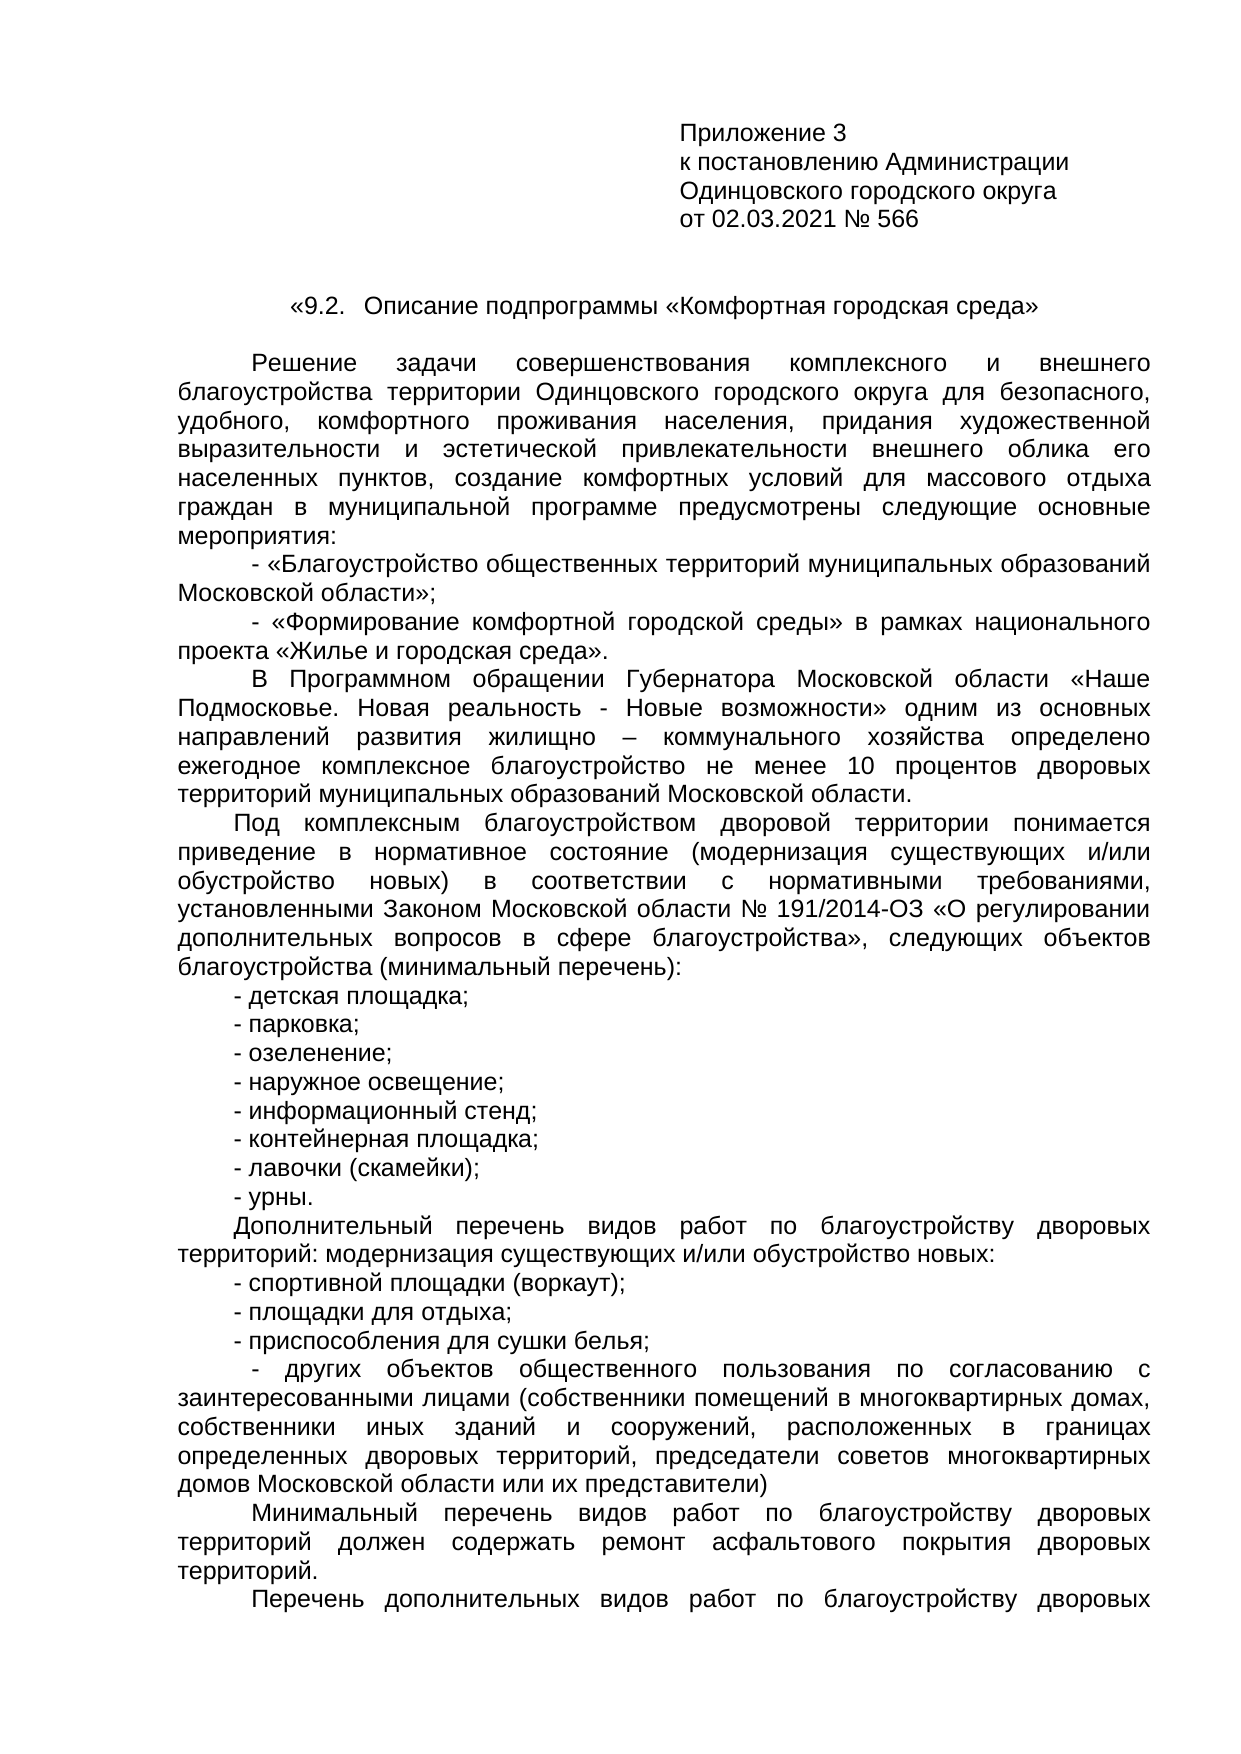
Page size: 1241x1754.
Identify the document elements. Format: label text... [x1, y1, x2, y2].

text Минимальный перечень видов работ по благоустройству дворовых территорий должен содержать ремонт асфальтового покрытия дворовых территорий. [177, 1498, 1152, 1584]
text - парковка; [177, 1009, 1152, 1038]
text Одинцовского городского округа [679, 176, 1137, 204]
text Решение задачи совершенствования комплексного и внешнего благоустройства территории Одинцовского городского округа для безопасного, удобного, комфортного проживания населения, придания художественной выразительности и эстетической привлекательности внешнего облика его населенных пунктов, создание комфортных условий для массового отдыха граждан в муниципальной программе предусмотрены следующие основные мероприятия: [177, 348, 1152, 549]
text - детская площадка; [177, 981, 1152, 1009]
text - озеленение; [177, 1038, 1152, 1067]
text Дополнительный перечень видов работ по благоустройству дворовых территорий: модернизация существующих и/или обустройство новых: [177, 1211, 1152, 1268]
text «9.2. Описание подпрограммы «Комфортная городская среда» [177, 291, 1152, 319]
text - информационный стенд; [177, 1096, 1152, 1124]
text к постановлению Администрации [679, 147, 1137, 176]
text - других объектов общественного пользования по согласованию с заинтересованными лицами (собственники помещений в многоквартирных домах, собственники иных зданий и сооружений, расположенных в границах определенных дворовых территорий, председатели советов многоквартирных домов Московской области или их представители) [177, 1354, 1152, 1498]
text от 02.03.2021 № 566 [679, 204, 1137, 233]
text - наружное освещение; [177, 1067, 1152, 1096]
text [177, 1584, 1152, 1613]
text - приспособления для сушки белья; [177, 1326, 1152, 1354]
text - «Благоустройство общественных территорий муниципальных образований Московской области»; [177, 549, 1152, 607]
text - спортивной площадки (воркаут); [177, 1268, 1152, 1297]
text - лавочки (скамейки); [177, 1153, 1152, 1182]
text В Программном обращении Губернатора Московской области «Наше Подмосковье. Новая реальность - Новые возможности» одним из основных направлений развития жилищно – коммунального хозяйства определено ежегодное комплексное благоустройство не менее 10 процентов дворовых территорий муниципальных образований Московской области. [177, 664, 1152, 808]
text Приложение 3 [679, 118, 1137, 147]
text Под комплексным благоустройством дворовой территории понимается приведение в нормативное состояние (модернизация существующих и/или обустройство новых) в соответствии с нормативными требованиями, установленными Законом Московской области № 191/2014-ОЗ «О регулировании дополнительных вопросов в сфере благоустройства», следующих объектов благоустройства (минимальный перечень): [177, 808, 1152, 981]
text - «Формирование комфортной городской среды» в рамках национального проекта «Жилье и городская среда». [177, 607, 1152, 664]
text - урны. [177, 1182, 1152, 1211]
text - площадки для отдыха; [177, 1297, 1152, 1326]
text - контейнерная площадка; [177, 1124, 1152, 1153]
